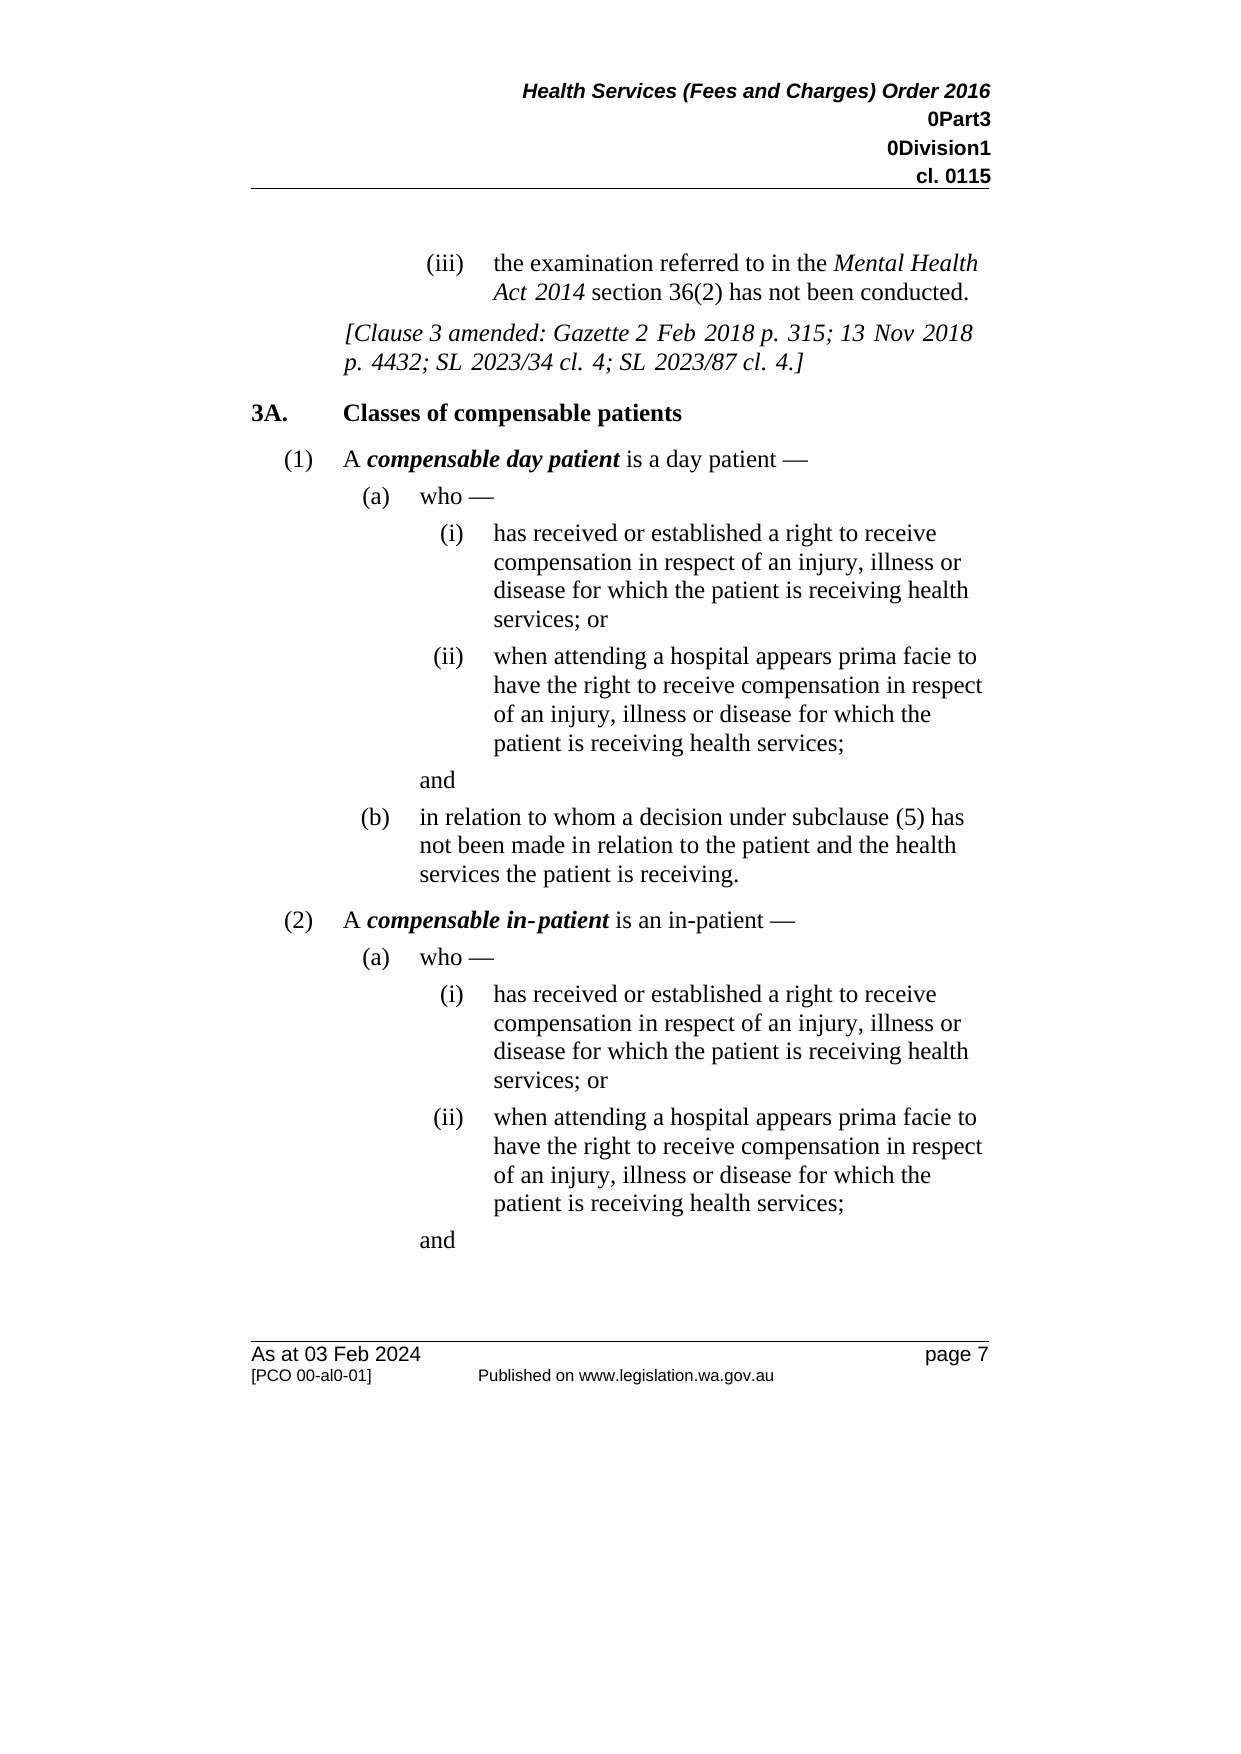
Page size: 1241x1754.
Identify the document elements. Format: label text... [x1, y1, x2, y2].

text (1) A compensable day patient is a day patient — [251, 444, 989, 473]
text (2) A compensable in-patient is an in-patient — [251, 905, 989, 933]
text (a) who — [251, 481, 989, 510]
text (ii) when attending a hospital appears prima facie to have the right to receive compensation in respect of an injury, illness or disease for which the patient is receiving health services; [251, 641, 989, 756]
text (iii) the examination referred to in the Mental Health Act 2014 section 36(2) has not been conducted. [251, 248, 989, 306]
text [Clause 3 amended: Gazette 2 Feb 2018 p. 315; 13 Nov 2018 p. 4432; SL 2023/34 cl. 4; SL 2023/87 cl. 4.] [251, 318, 989, 376]
text and [251, 1226, 989, 1254]
text (a) who — [251, 942, 989, 971]
text (b) in relation to whom a decision under subclause (5) has not been made in relation to the patient and the health services the patient is receiving. [251, 802, 989, 888]
text (i) has received or established a right to receive compensation in respect of an injury, illness or disease for which the patient is receiving health services; or [251, 979, 989, 1094]
text (i) has received or established a right to receive compensation in respect of an injury, illness or disease for which the patient is receiving health services; or [251, 518, 989, 633]
text (ii) when attending a hospital appears prima facie to have the right to receive compensation in respect of an injury, illness or disease for which the patient is receiving health services; [251, 1102, 989, 1217]
subtitle 3A. Classes of compensable patients [251, 398, 989, 427]
text and [251, 765, 989, 793]
